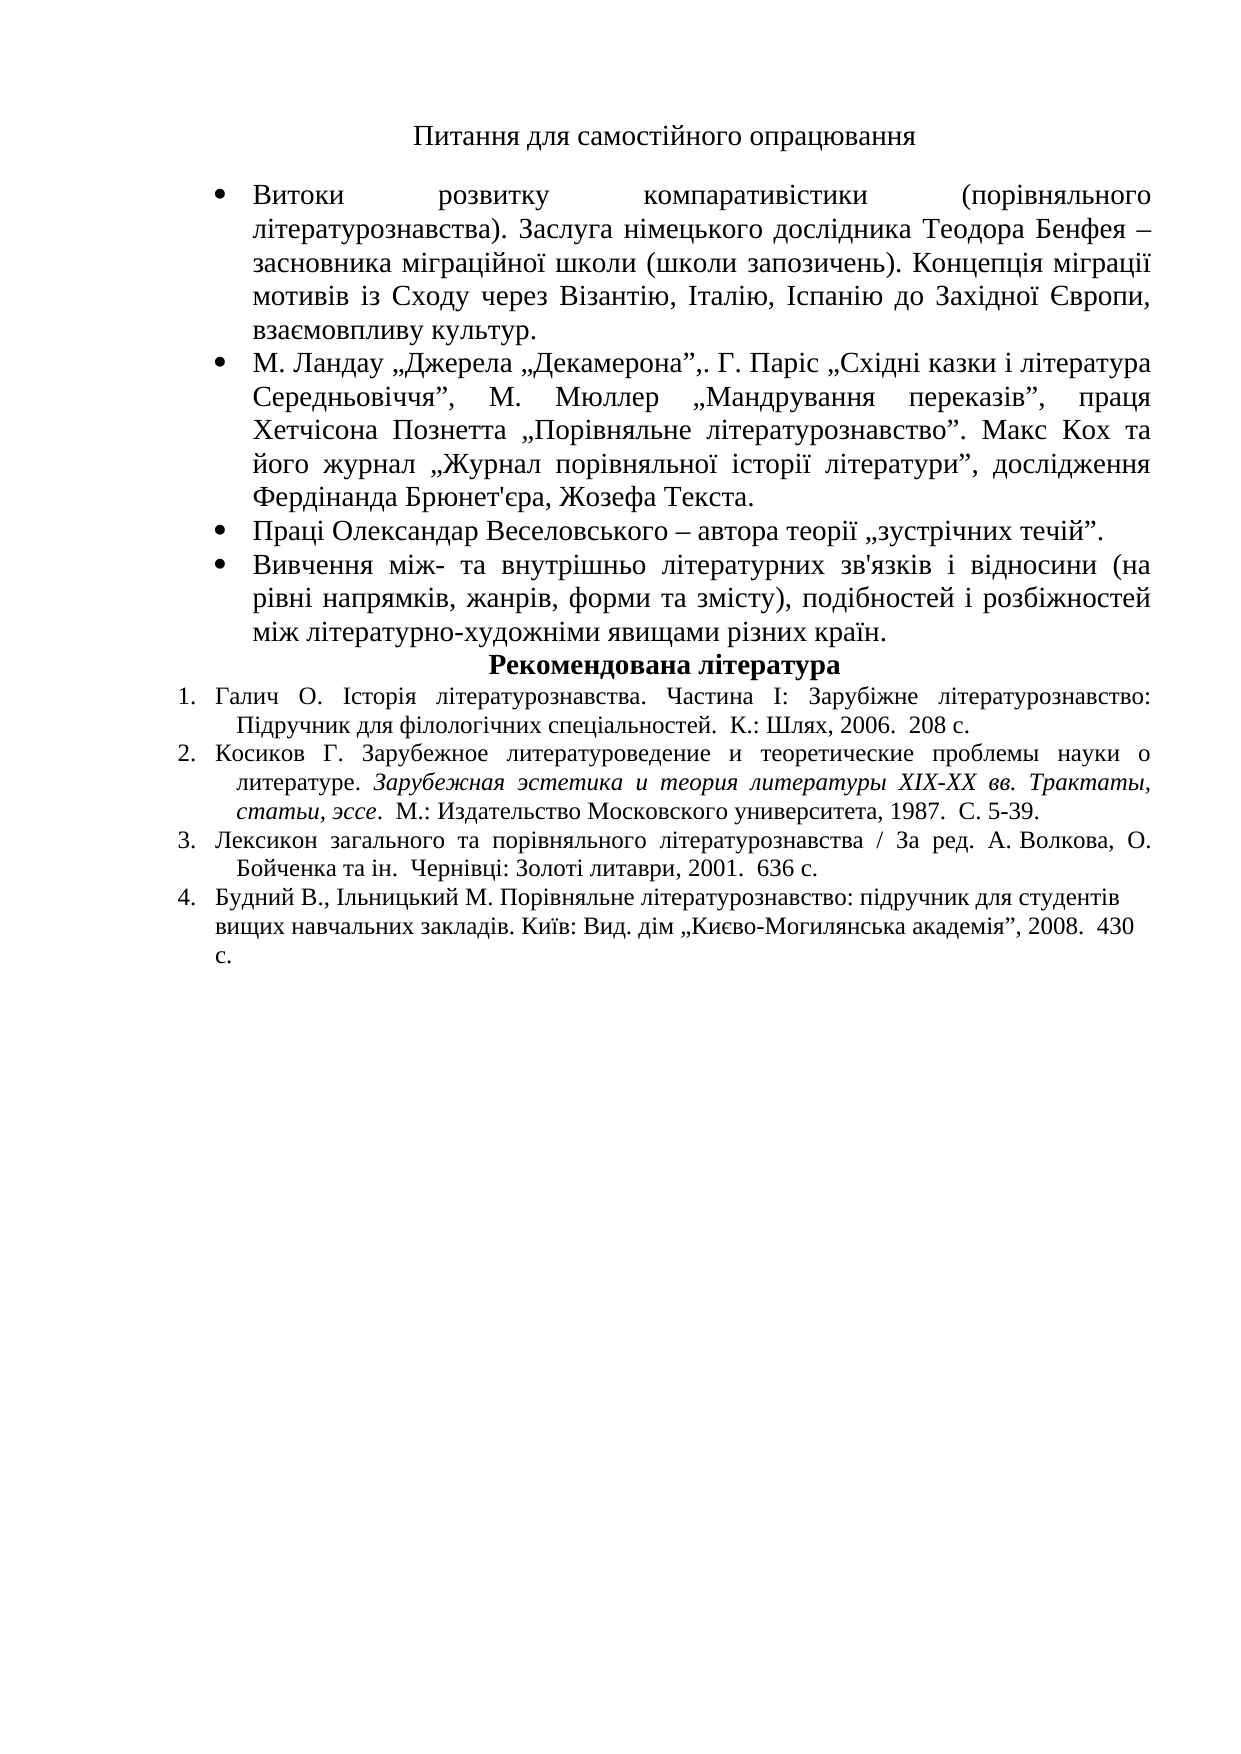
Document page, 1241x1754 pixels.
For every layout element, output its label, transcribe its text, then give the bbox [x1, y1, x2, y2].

list Вивчення між- та внутрішньо літературних зв'язків і відносини (на рівні напрямків, жанрів, форми та змісту), подібностей і розбіжностей між літературно-художніми явищами різних країн. [215, 547, 1152, 647]
list Праці Олександар Веселовського – автора теорії „зустрічних течій”. [215, 513, 1152, 547]
list Будний В., Ільницький М. Порівняльне літературознавство: підручник для студентів вищих навчальних закладів. Київ: Вид. дім „Києво-Могилянська академія”, 2008. 430 с. [177, 882, 1152, 968]
list Косиков Г. Зарубежное литературоведение и теоретические проблемы науки о литературе. Зарубежная эстетика и теория литературы ХІХ-ХХ вв. Трактаты, статьи, эссе. М.: Издательство Московского университета, 1987. С. 5-39. [177, 738, 1152, 825]
list М. Ландау „Джерела „Декамерона”,. Г. Паріс „Східні казки і література Середньовіччя”, М. Мюллер „Мандрування переказів”, праця Хетчісона Познетта „Порівняльне літературознавство”. Макс Кох та його журнал „Журнал порівняльної історії літератури”, дослідження Фердінанда Брюнет'єра, Жозефа Текста. [215, 345, 1152, 513]
list Галич О. Історія літературознавства. Частина І: Зарубіжне літературознавство: Підручник для філологічних спеціальностей. К.: Шлях, 2006. 208 с. [177, 681, 1152, 738]
list Витоки розвитку компаративістики (порівняльного літературознавства). Заслуга німецького дослідника Теодора Бенфея – засновника міграційної школи (школи запозичень). Концепція міграції мотивів із Сходу через Візантію, Італію, Іспанію до Західної Європи, взаємовпливу культур. [215, 177, 1152, 345]
list Лексикон загального та порівняльного літературознавства / За ред. А. Волкова, О. Бойченка та ін. Чернівці: Золоті литаври, 2001. 636 с. [177, 825, 1152, 882]
text Питання для самостійного опрацювання [177, 118, 1152, 152]
text Рекомендована література [177, 647, 1152, 681]
